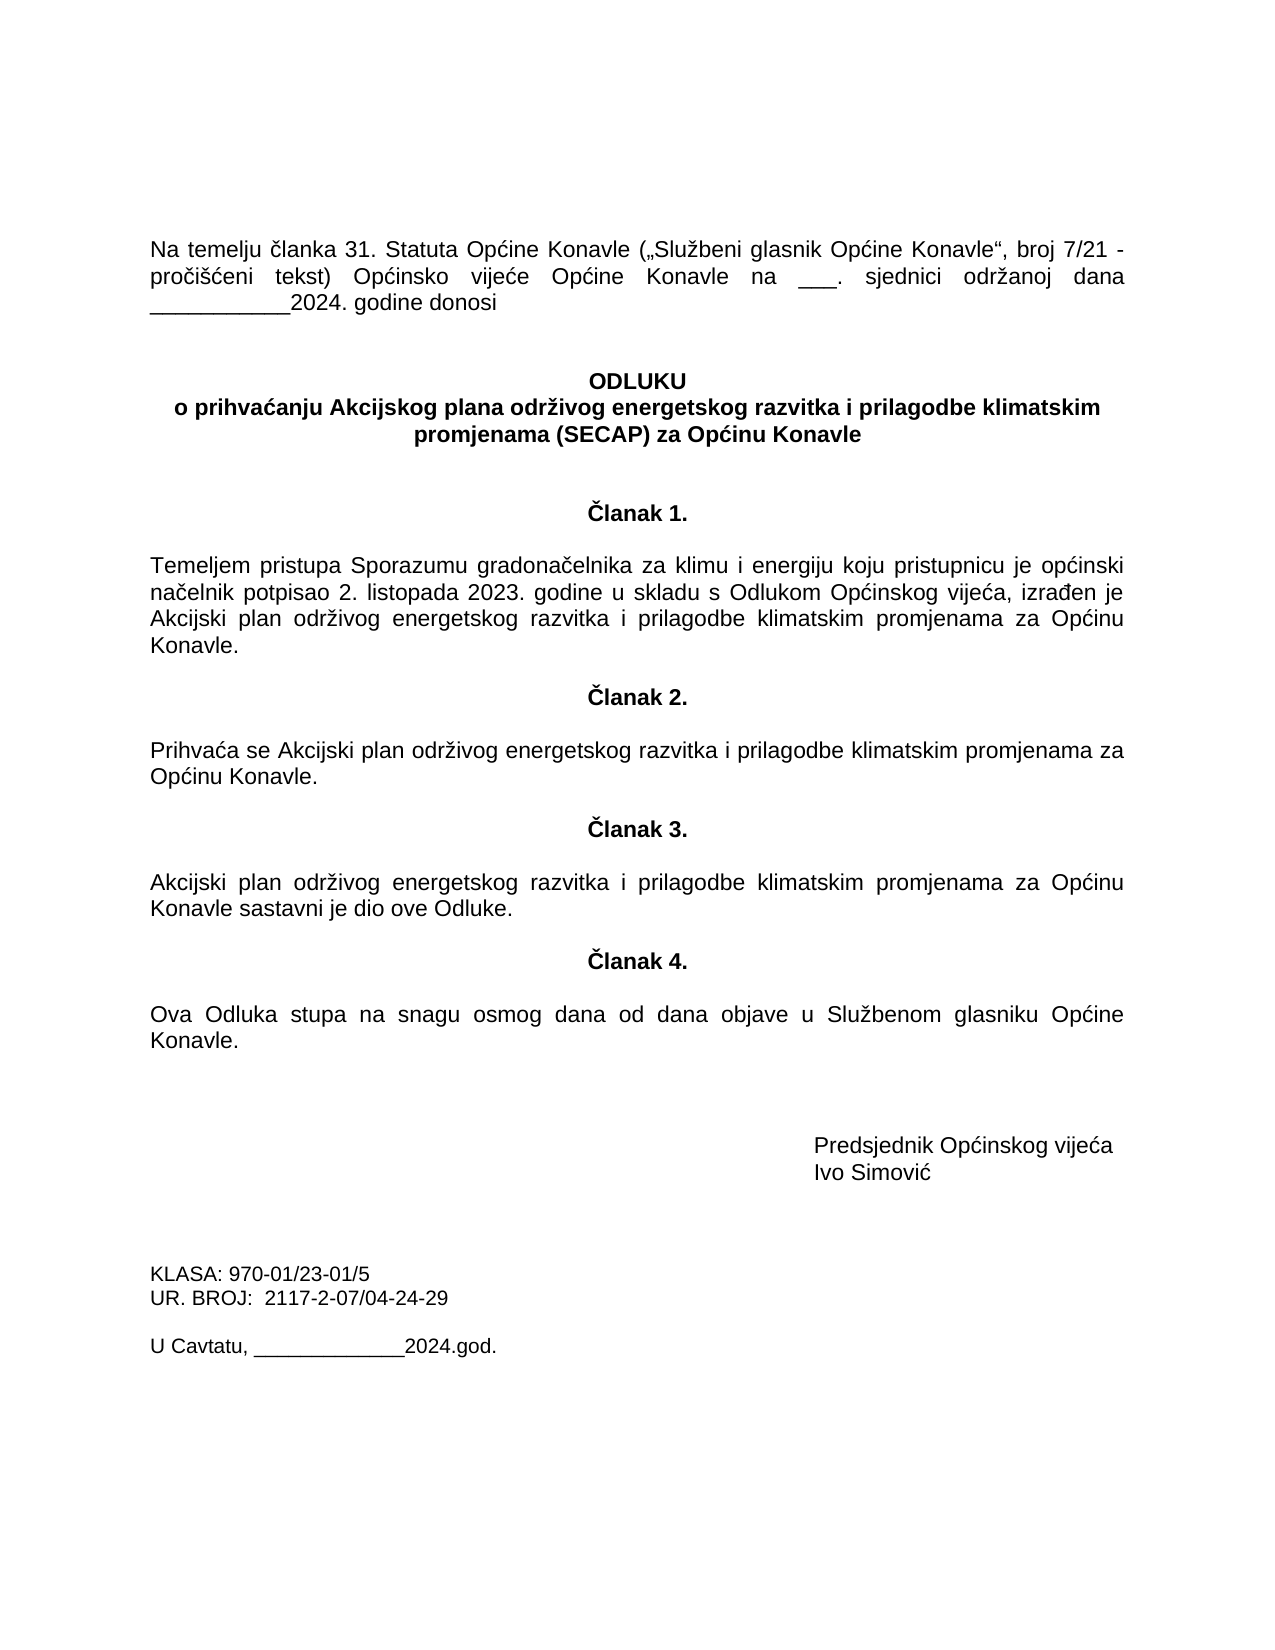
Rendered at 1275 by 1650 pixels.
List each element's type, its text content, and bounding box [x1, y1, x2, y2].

text Članak 1. [150, 500, 1125, 526]
text Članak 2. [150, 684, 1125, 711]
text Predsjednik Općinskog vijeća [814, 1132, 1125, 1159]
text o prihvaćanju Akcijskog plana održivog energetskog razvitka i prilagodbe klimatskim promjenama (SECAP) za Općinu Konavle [150, 394, 1125, 447]
text Akcijski plan održivog energetskog razvitka i prilagodbe klimatskim promjenama za Općinu Konavle sastavni je dio ove Odluke. [150, 869, 1125, 921]
text Članak 4. [150, 948, 1125, 974]
text Članak 3. [150, 816, 1125, 842]
text Na temelju članka 31. Statuta Općine Konavle („Službeni glasnik Općine Konavle“, broj 7/21 - pročišćeni tekst) Općinsko vijeće Općine Konavle na ___. sjednici održanoj dana ___________2024. godine donosi [150, 236, 1125, 315]
text U Cavtatu, _____________2024.god. [150, 1333, 1125, 1357]
text Ivo Simović [814, 1159, 1125, 1185]
text UR. BROJ: 2117-2-07/04-24-29 [150, 1286, 1125, 1309]
text Prihvaća se Akcijski plan održivog energetskog razvitka i prilagodbe klimatskim promjenama za Općinu Konavle. [150, 737, 1125, 790]
text Ova Odluka stupa na snagu osmog dana od dana objave u Službenom glasniku Općine Konavle. [150, 1001, 1125, 1053]
text KLASA: 970-01/23-01/5 [150, 1262, 1125, 1286]
text ODLUKU [150, 368, 1125, 394]
text Temeljem pristupa Sporazumu gradonačelnika za klimu i energiju koju pristupnicu je općinski načelnik potpisao 2. listopada 2023. godine u skladu s Odlukom Općinskog vijeća, izrađen je Akcijski plan održivog energetskog razvitka i prilagodbe klimatskim promjenama za Općinu Konavle. [150, 552, 1125, 658]
